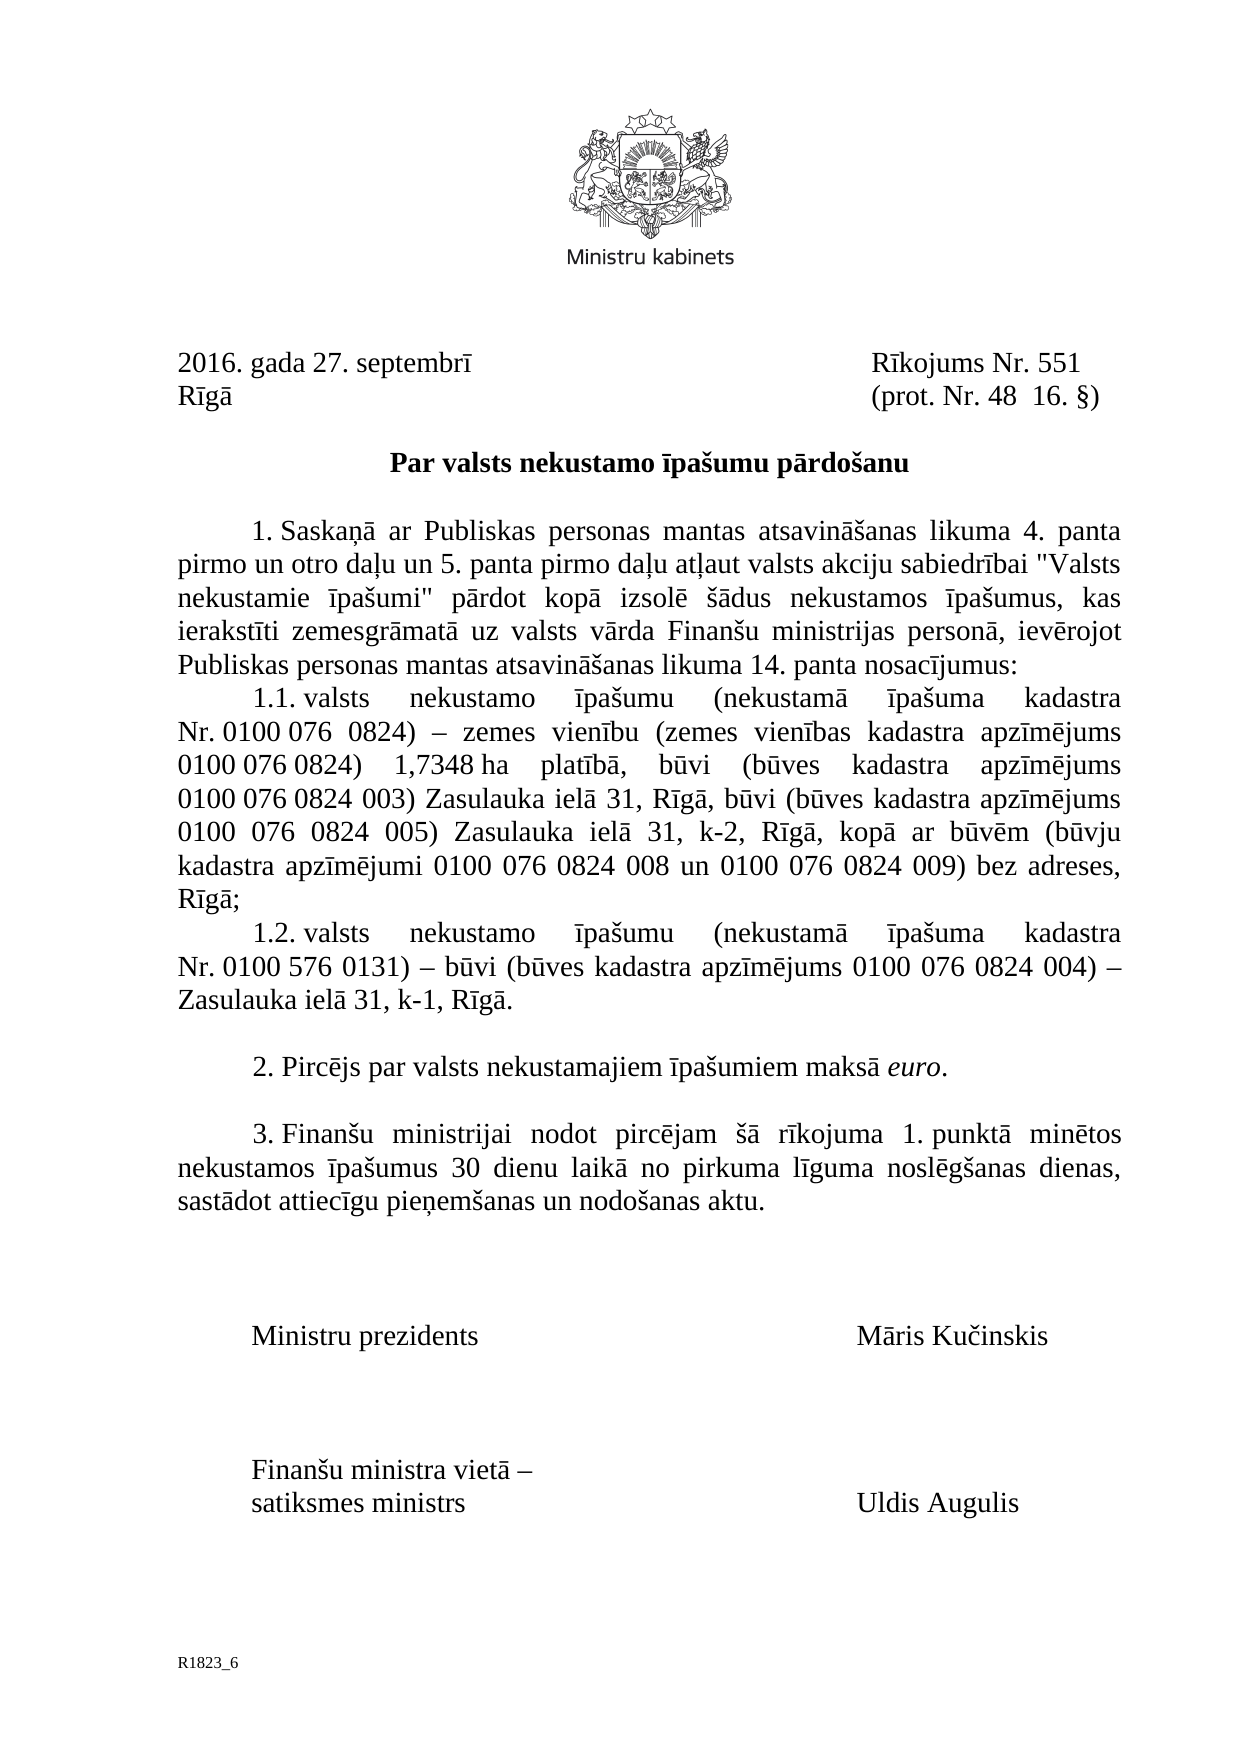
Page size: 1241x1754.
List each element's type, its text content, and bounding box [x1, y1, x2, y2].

text 1. Saskaņā ar Publiskas personas mantas atsavināšanas likuma 4. panta pirmo un otro daļu un 5. panta pirmo daļu atļaut valsts akciju sabiedrībai "Valsts nekustamie īpašumi" pārdot kopā izsolē šādus nekustamos īpašumus, kas ierakstīti zemesgrāmatā uz valsts vārda Finanšu ministrijas personā, ievērojot Publiskas personas mantas atsavināšanas likuma 14. panta nosacījumus: [177, 513, 1122, 680]
text 1.2. valsts nekustamo īpašumu (nekustamā īpašuma kadastra Nr. 0100 576 0131) – būvi (būves kadastra apzīmējums 0100 076 0824 004) – Zasulauka ielā 31, k-1, Rīgā. [177, 915, 1122, 1016]
text Rīgā (prot. Nr. 48 16. §) [177, 378, 1122, 412]
text Par valsts nekustamo īpašumu pārdošanu [177, 446, 1122, 479]
text 3. Finanšu ministrijai nodot pircējam šā rīkojuma 1. punktā minētos nekustamos īpašumus 30 dienu laikā no pirkuma līguma noslēgšanas dienas, sastādot attiecīgu pieņemšanas un nodošanas aktu. [177, 1116, 1122, 1217]
text 2016. gada 27. septembrī Rīkojums Nr. 551 [177, 345, 1122, 378]
text satiksmes ministrs Uldis Augulis [177, 1485, 1122, 1519]
text Ministru prezidents Māris Kučinskis [177, 1318, 1122, 1351]
text Finanšu ministra vietā – [177, 1452, 1122, 1485]
text 1.1. valsts nekustamo īpašumu (nekustamā īpašuma kadastra Nr. 0100 076 0824) – zemes vienību (zemes vienības kadastra apzīmējums 0100 076 0824) 1,7348 ha platībā, būvi (būves kadastra apzīmējums 0100 076 0824 003) Zasulauka ielā 31, Rīgā, būvi (būves kadastra apzīmējums 0100 076 0824 005) Zasulauka ielā 31, k-2, Rīgā, kopā ar būvēm (būvju kadastra apzīmējumi 0100 076 0824 008 un 0100 076 0824 009) bez adreses, Rīgā; [177, 680, 1122, 915]
text 2. Pircējs par valsts nekustamajiem īpašumiem maksā euro. [177, 1049, 1122, 1083]
picture [177, 107, 1123, 278]
